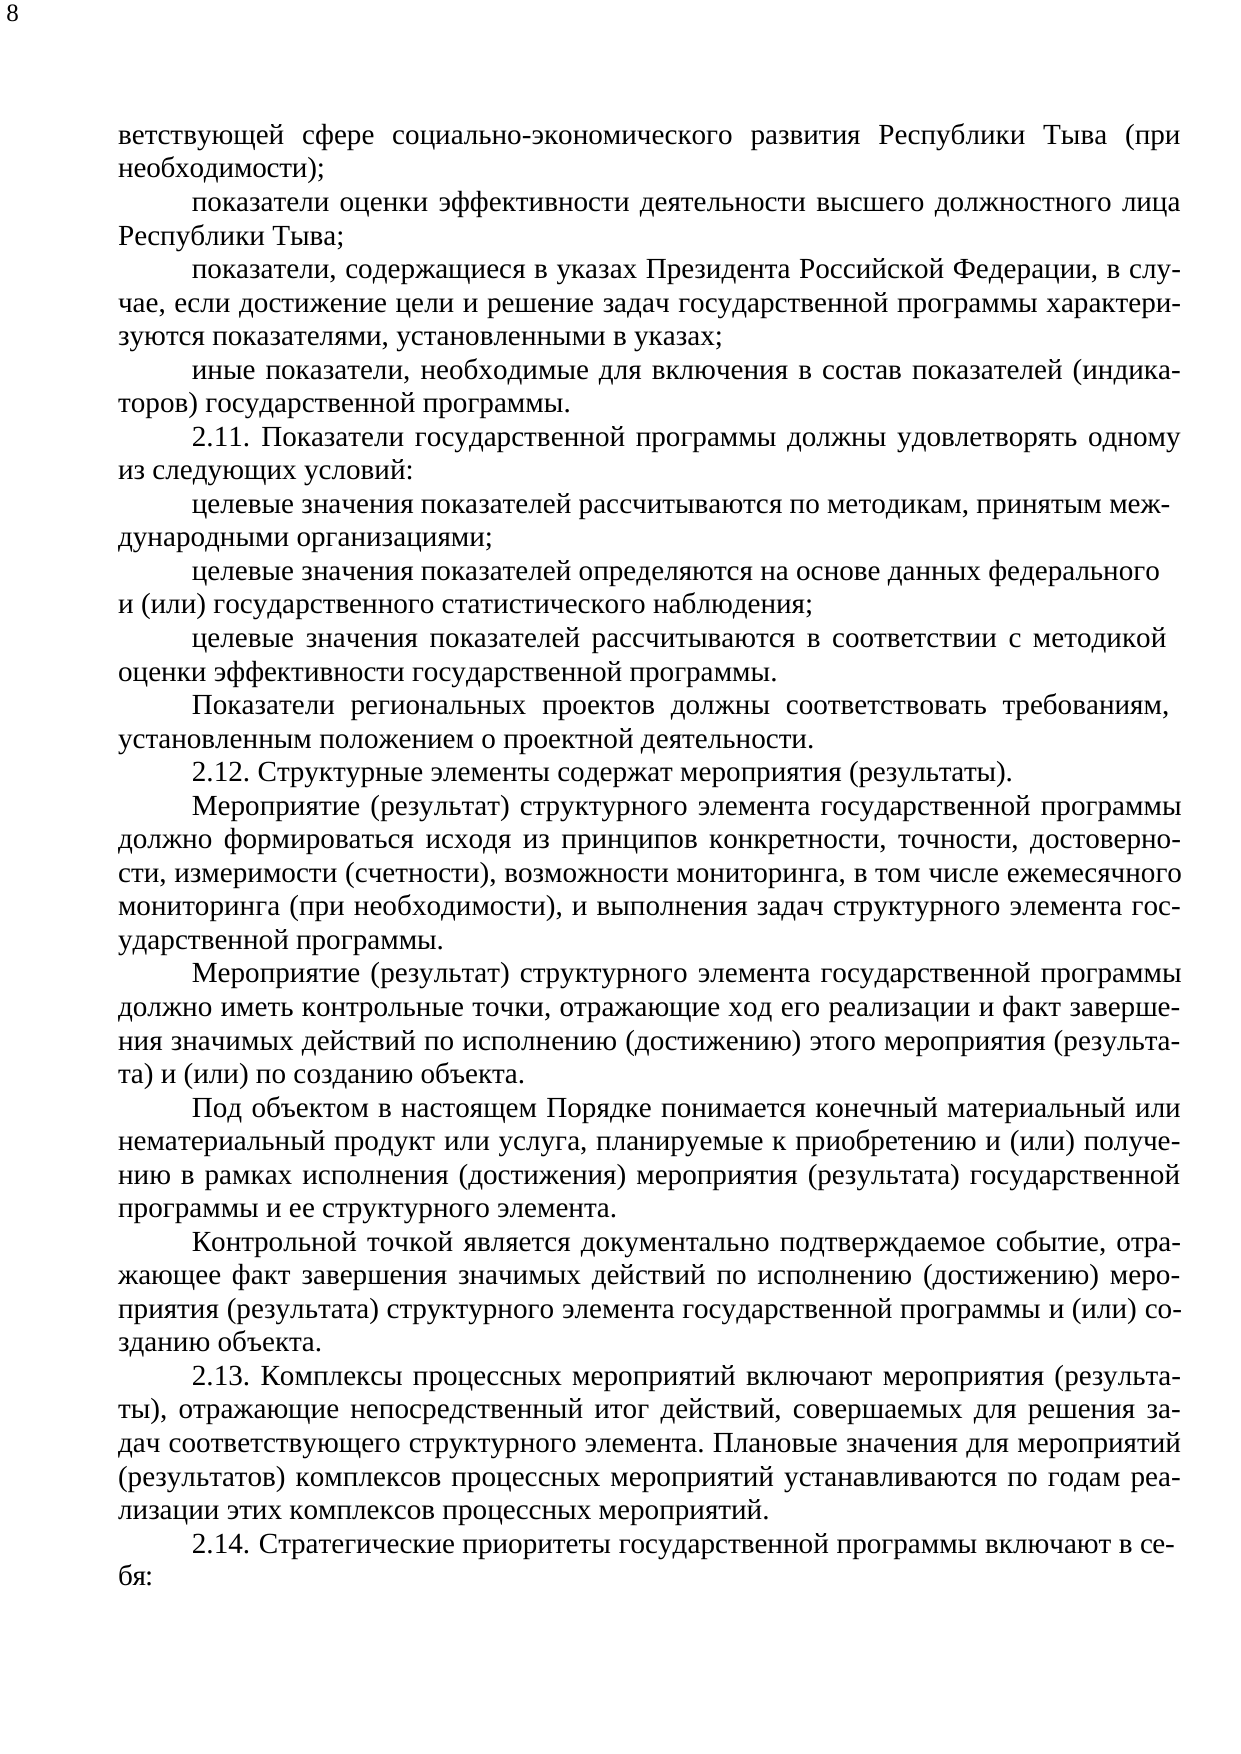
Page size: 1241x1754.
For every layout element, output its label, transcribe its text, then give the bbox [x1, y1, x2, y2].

text бя: [118, 1559, 1192, 1592]
text ветствующей сфере социально-экономического развития Республики Тыва (при необходимости); [118, 117, 1182, 184]
text иные показатели, необходимые для включения в состав показателей (индика- торов) государственной программы. [118, 352, 1182, 419]
text показатели, содержащиеся в указах Президента Российской Федерации, в слу- чае, если достижение цели и решение задач государственной программы характери- зуются показателями, установленными в указах; [118, 251, 1182, 352]
list Стратегические приоритеты государственной программы включают в се- [192, 1526, 1192, 1559]
list Комплексы процессных мероприятий включают мероприятия (результа- ты), отражающие непосредственный итог действий, совершаемых для решения за- дач соответствующего структурного элемента. Плановые значения для мероприятий (результатов) комплексов процессных мероприятий устанавливаются по годам реа- лизации этих комплексов процессных мероприятий. [118, 1358, 1182, 1526]
text Под объектом в настоящем Порядке понимается конечный материальный или нематериальный продукт или услуга, планируемые к приобретению и (или) получе- нию в рамках исполнения (достижения) мероприятия (результата) государственной программы и ее структурного элемента. [118, 1090, 1181, 1224]
text целевые значения показателей определяются на основе данных федерального и (или) государственного статистического наблюдения; [118, 553, 1177, 620]
text Показатели региональных проектов должны соответствовать требованиям, установленным положением о проектной деятельности. [118, 687, 1192, 754]
list Показатели государственной программы должны удовлетворять одному из следующих условий: [118, 419, 1181, 486]
list Структурные элементы содержат мероприятия (результаты). [192, 754, 1192, 788]
text показатели оценки эффективности деятельности высшего должностного лица Республики Тыва; [118, 184, 1181, 251]
text целевые значения показателей рассчитываются в соответствии с методикой оценки эффективности государственной программы. [118, 620, 1192, 687]
text Мероприятие (результат) структурного элемента государственной программы должно иметь контрольные точки, отражающие ход его реализации и факт заверше- ния значимых действий по исполнению (достижению) этого мероприятия (результа- та) и (или) по созданию объекта. [118, 956, 1182, 1090]
text Контрольной точкой является документально подтверждаемое событие, отра- жающее факт завершения значимых действий по исполнению (достижению) меро- приятия (результата) структурного элемента государственной программы и (или) со- зданию объекта. [118, 1224, 1182, 1358]
text целевые значения показателей рассчитываются по методикам, принятым меж- дународными организациями; [118, 486, 1192, 553]
text Мероприятие (результат) структурного элемента государственной программы должно формироваться исходя из принципов конкретности, точности, достоверно- сти, измеримости (счетности), возможности мониторинга, в том числе ежемесячного мониторинга (при необходимости), и выполнения задач структурного элемента гос- ударственной программы. [118, 788, 1182, 956]
